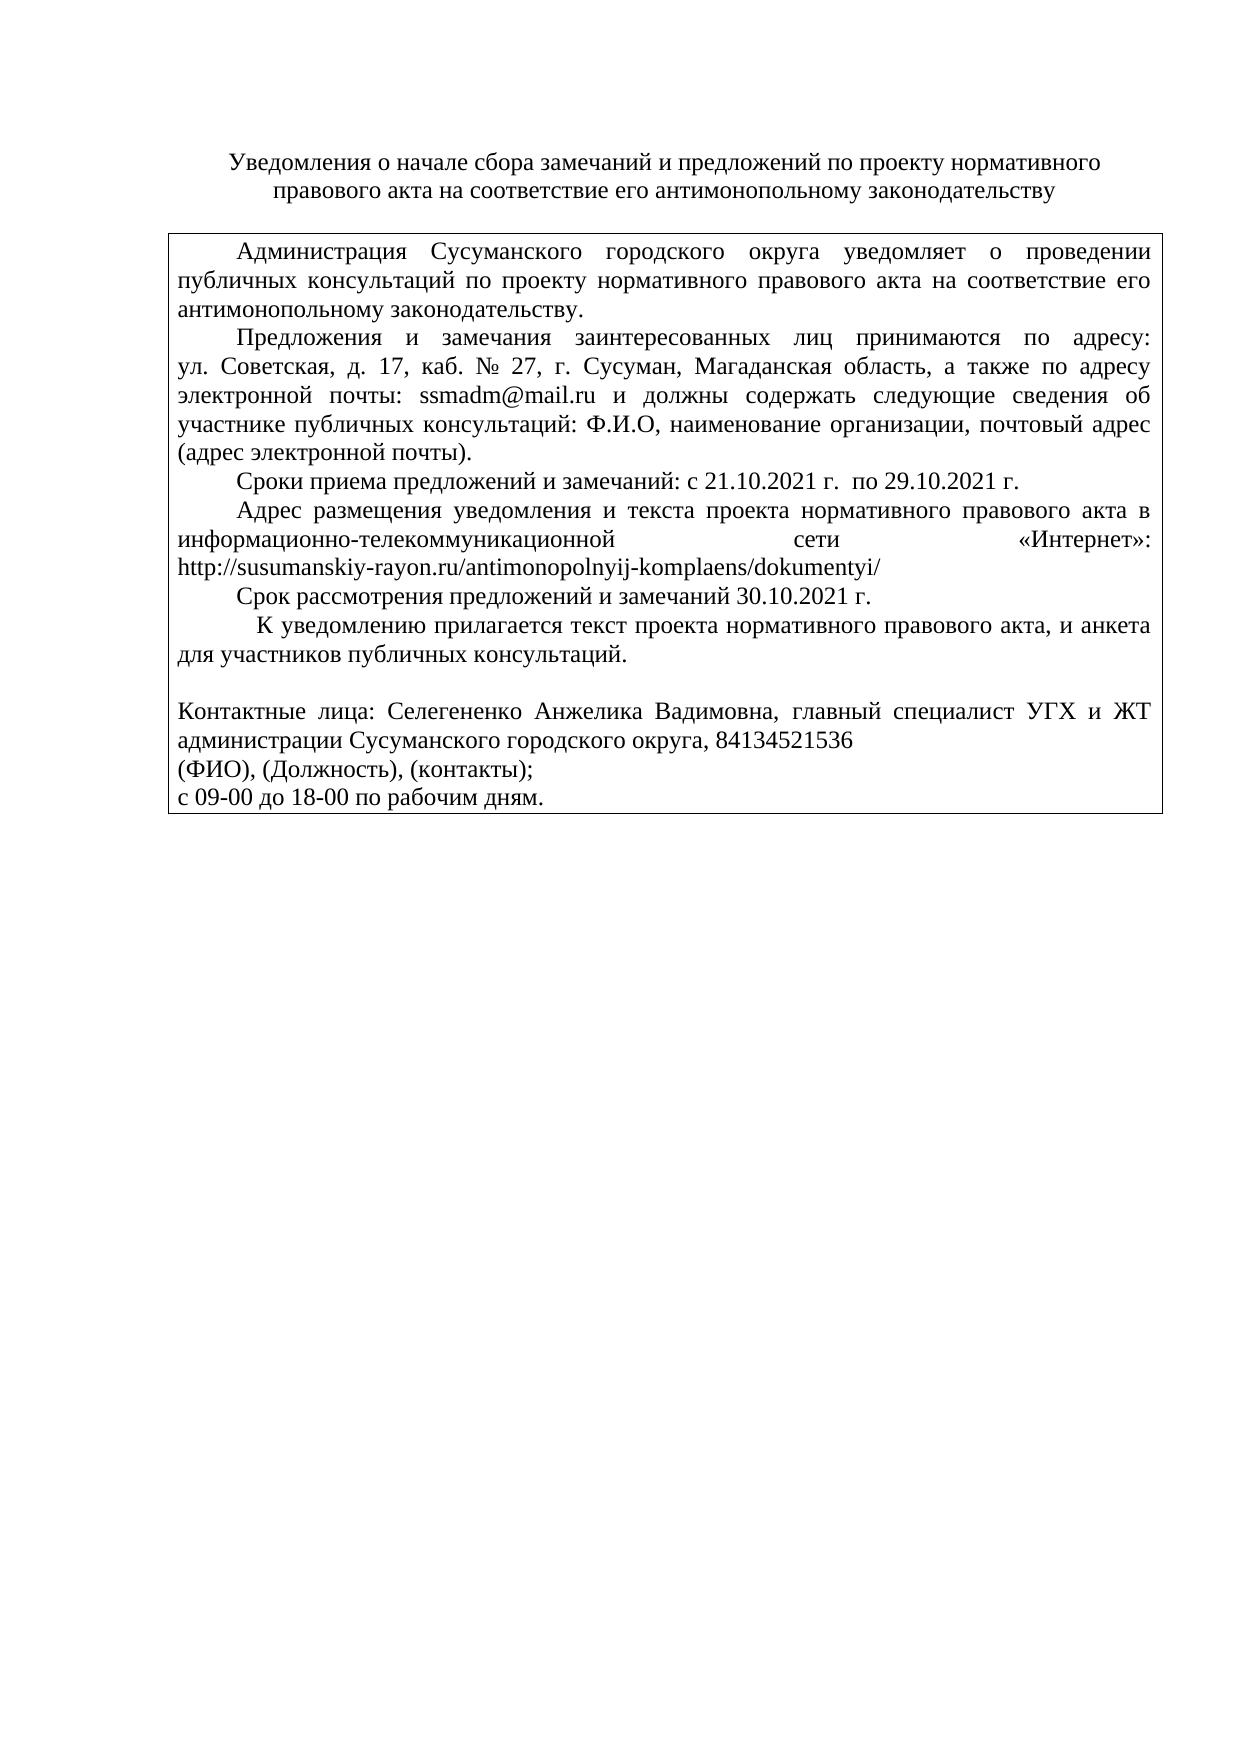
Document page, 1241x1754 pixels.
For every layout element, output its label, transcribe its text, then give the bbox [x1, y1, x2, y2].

text Адрес размещения уведомления и текста проекта нормативного правового акта в информационно-телекоммуникационной сети «Интернет»: http://susumanskiy-rayon.ru/antimonopolnyij-komplaens/dokumentyi/ [177, 495, 1152, 581]
text Сроки приема предложений и замечаний: с 21.10.2021 г. по 29.10.2021 г. [177, 466, 1152, 495]
text К уведомлению прилагается текст проекта нормативного правового акта, и анкета для участников публичных консультаций. [177, 610, 1152, 667]
text Администрация Сусуманского городского округа уведомляет о проведении публичных консультаций по проекту нормативного правового акта на соответствие его антимонопольному законодательству. [169, 234, 1162, 322]
text Уведомления о начале сбора замечаний и предложений по проекту нормативного правового акта на соответствие его антимонопольному законодательству [177, 147, 1152, 204]
text (ФИО), (Должность), (контакты); [177, 754, 1152, 779]
text с 09-00 до 18-00 по рабочим дням. [169, 779, 1162, 813]
text Контактные лица: Селегененко Анжелика Вадимовна, главный специалист УГХ и ЖТ администрации Сусуманского городского округа, 84134521536 [177, 696, 1152, 754]
text Срок рассмотрения предложений и замечаний 30.10.2021 г. [177, 581, 1152, 610]
text Предложения и замечания заинтересованных лиц принимаются по адресу: ул. Советская, д. 17, каб. № 27, г. Сусуман, Магаданская область, а также по адресу электронной почты: ssmadm@mail.ru и должны содержать следующие сведения об участнике публичных консультаций: Ф.И.О, наименование организации, почтовый адрес (адрес электронной почты). [177, 322, 1152, 466]
